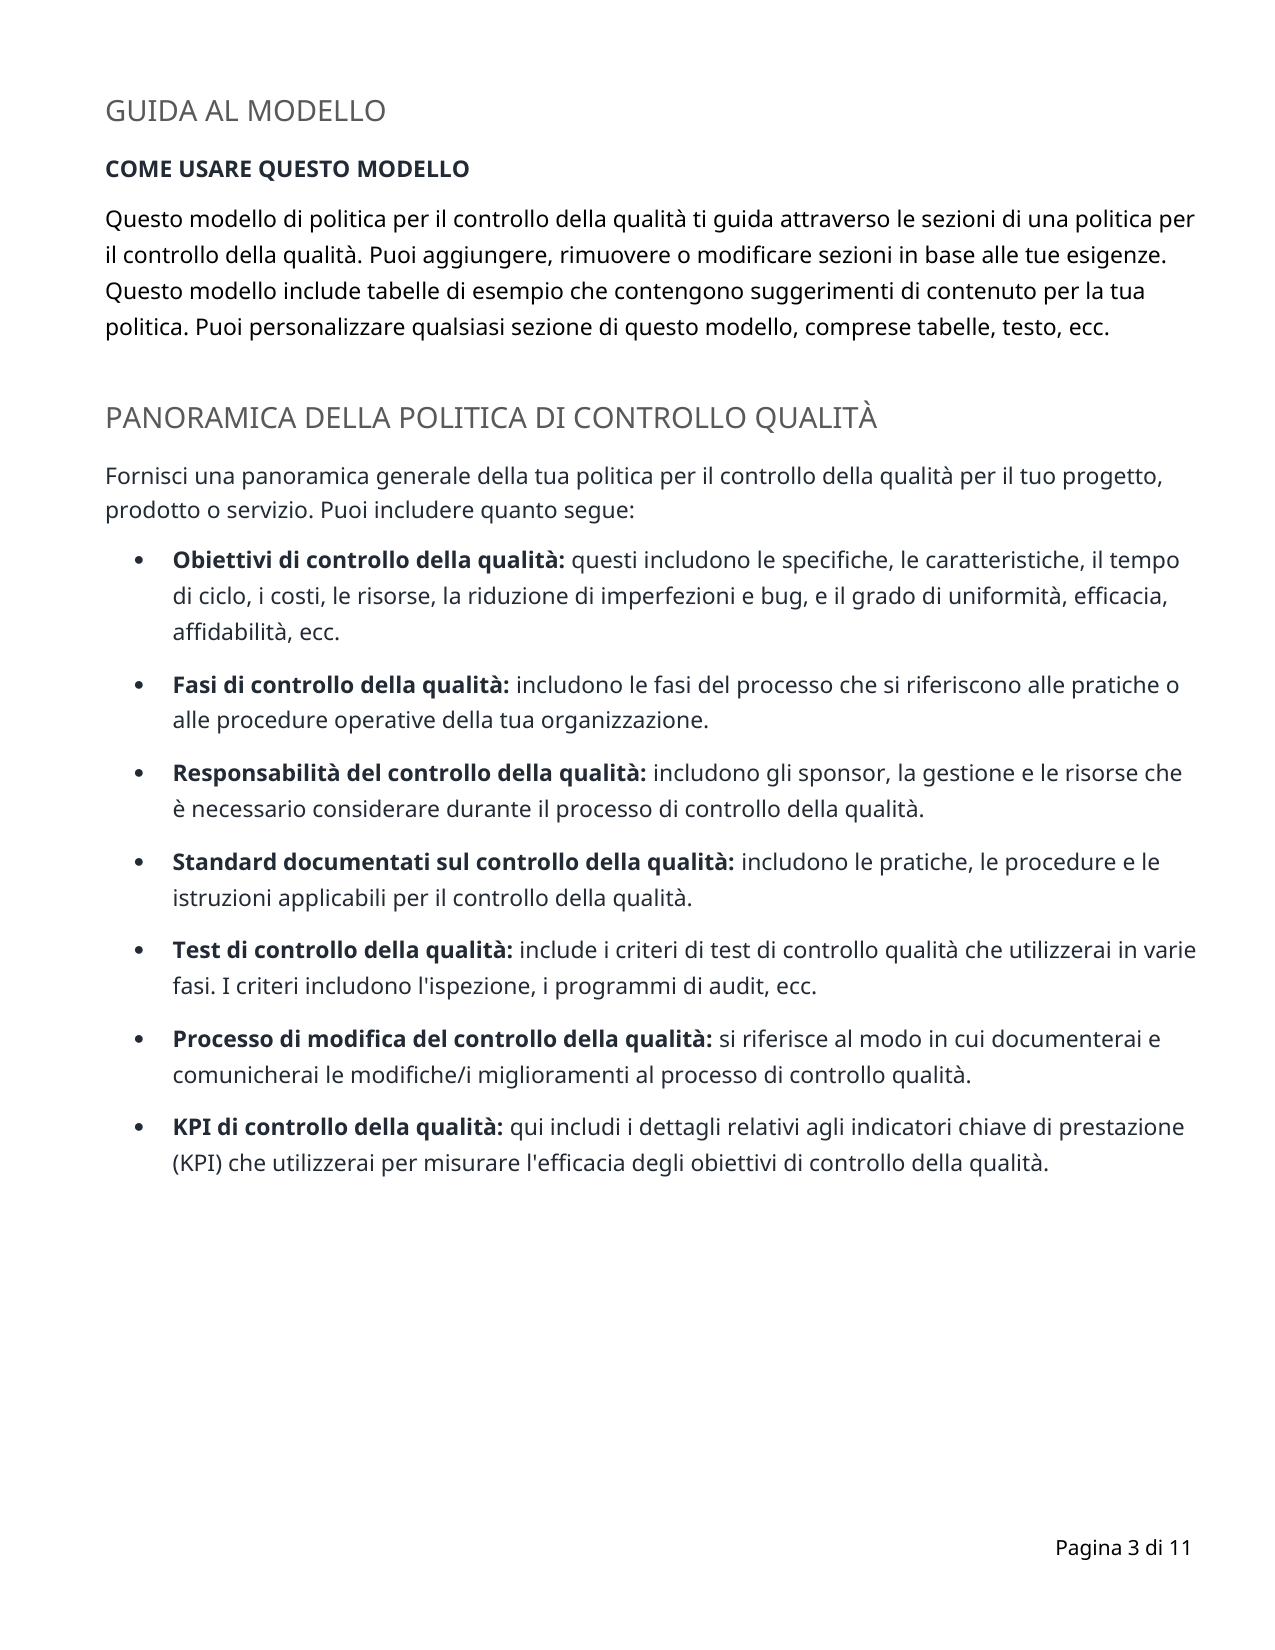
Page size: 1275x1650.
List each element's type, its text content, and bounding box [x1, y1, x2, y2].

text Questo modello di politica per il controllo della qualità ti guida attraverso le sezioni di una politica per il controllo della qualità. Puoi aggiungere, rimuovere o modificare sezioni in base alle tue esigenze. Questo modello include tabelle di esempio che contengono suggerimenti di contenuto per la tua politica. Puoi personalizzare qualsiasi sezione di questo modello, comprese tabelle, testo, ecc. [105, 203, 1200, 342]
subtitle PANORAMICA DELLA POLITICA DI CONTROLLO QUALITÀ [105, 398, 1275, 437]
list Test di controllo della qualità: include i criteri di test di controllo qualità che utilizzerai in varie fasi. I criteri includono l'ispezione, i programmi di audit, ecc. [135, 934, 1200, 1001]
text COME USARE QUESTO MODELLO [105, 153, 1200, 184]
list Fasi di controllo della qualità: includono le fasi del processo che si riferiscono alle pratiche o alle procedure operative della tua organizzazione. [135, 668, 1200, 736]
subtitle GUIDA AL MODELLO [105, 91, 1275, 130]
list KPI di controllo della qualità: qui includi i dettagli relativi agli indicatori chiave di prestazione (KPI) che utilizzerai per misurare l'efficacia degli obiettivi di controllo della qualità. [135, 1111, 1200, 1178]
list Processo di modifica del controllo della qualità: si riferisce al modo in cui documenterai e comunicherai le modifiche/i miglioramenti al processo di controllo qualità. [135, 1023, 1200, 1090]
list Standard documentati sul controllo della qualità: includono le pratiche, le procedure e le istruzioni applicabili per il controllo della qualità. [135, 846, 1200, 913]
list Responsabilità del controllo della qualità: includono gli sponsor, la gestione e le risorse che è necessario considerare durante il processo di controllo della qualità. [135, 757, 1200, 824]
list Obiettivi di controllo della qualità: questi includono le specifiche, le caratteristiche, il tempo di ciclo, i costi, le risorse, la riduzione di imperfezioni e bug, e il grado di uniformità, efficacia, affidabilità, ecc. [135, 544, 1200, 647]
text Fornisci una panoramica generale della tua politica per il controllo della qualità per il tuo progetto, prodotto o servizio. Puoi includere quanto segue: [105, 460, 1200, 525]
